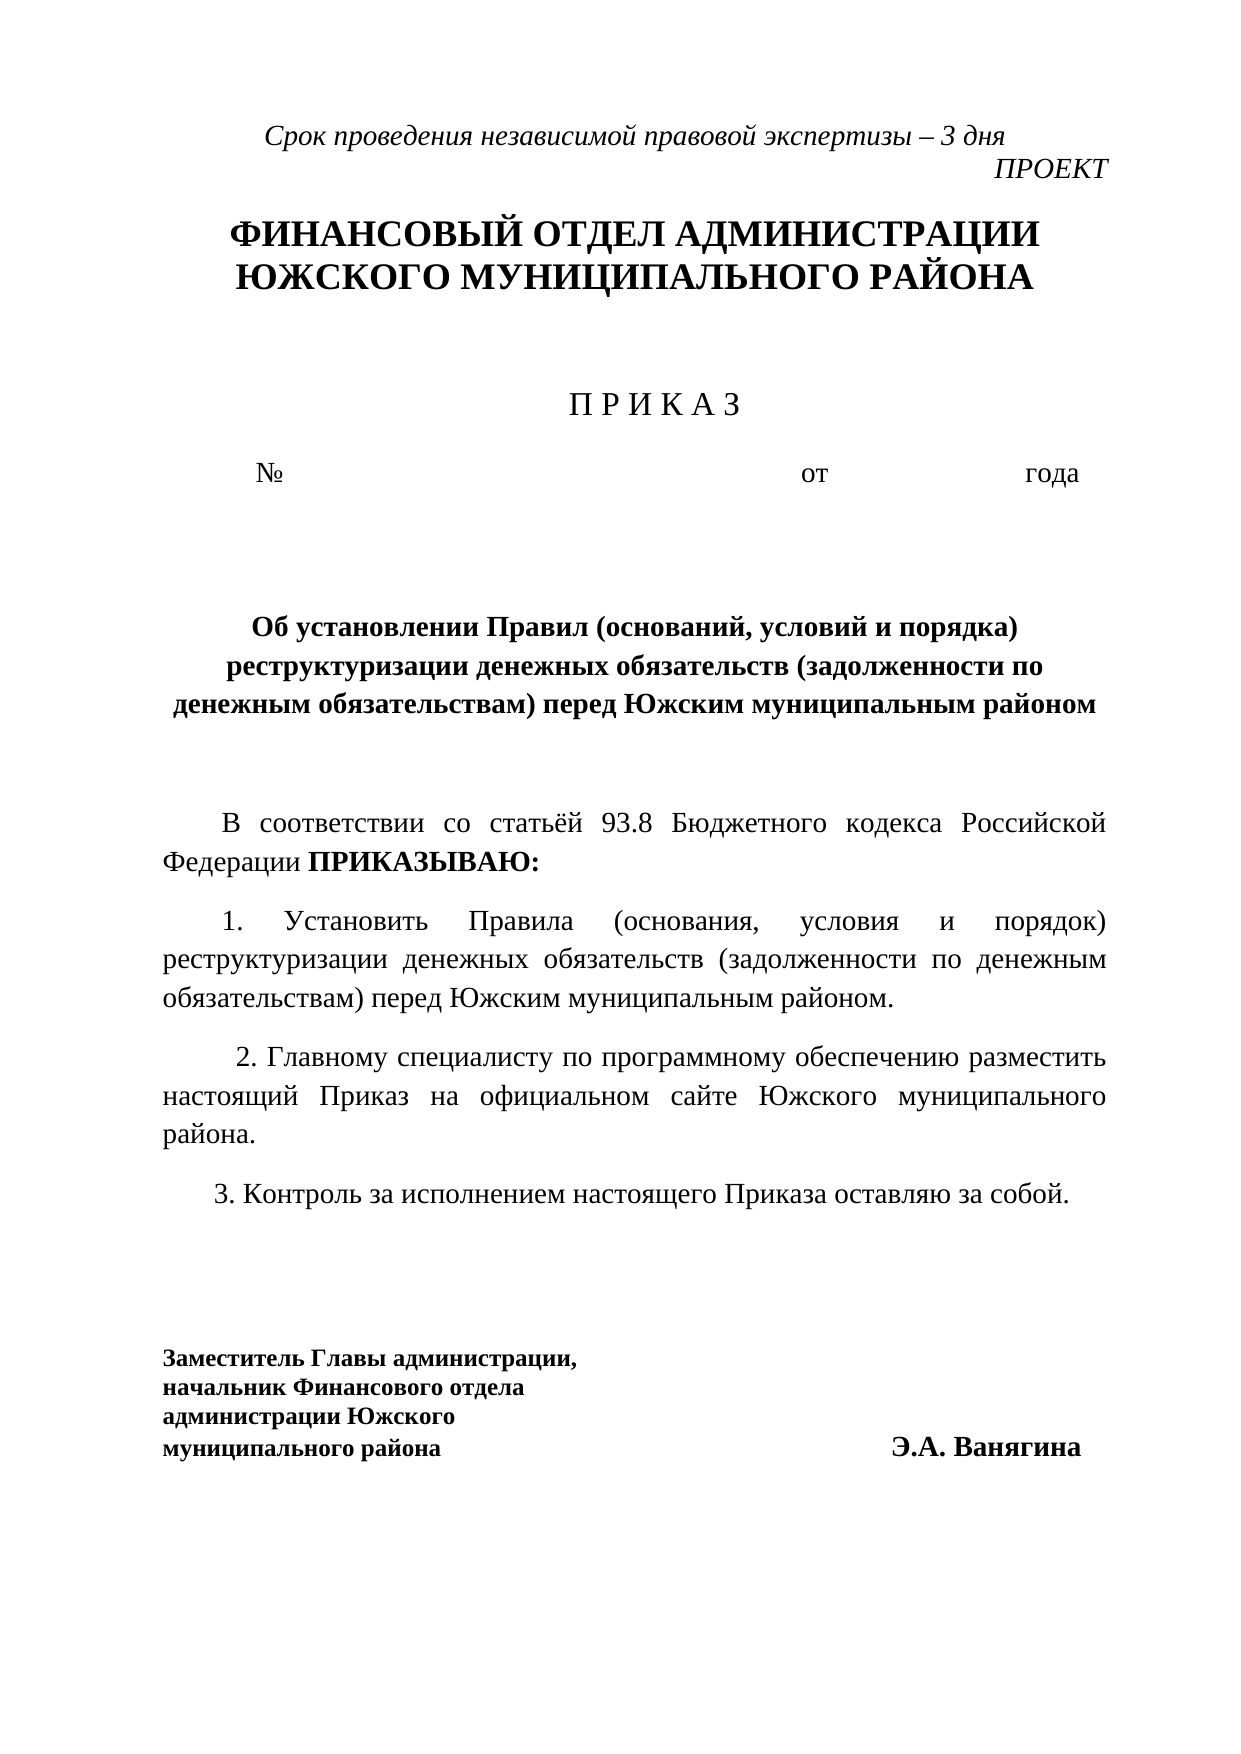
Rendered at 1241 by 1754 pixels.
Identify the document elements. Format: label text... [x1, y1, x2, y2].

text муниципального района Э.А. Ванягина [162, 1429, 1107, 1463]
text администрации Южского [162, 1401, 1107, 1429]
text № от года [162, 456, 1172, 489]
text Заместитель Главы администрации, [162, 1343, 1107, 1372]
text В соответствии со статьёй 93.8 Бюджетного кодекса Российской Федерации ПРИКАЗЫВАЮ: [162, 805, 1107, 877]
subtitle ФИНАНСОВЫЙ ОТДЕЛ АДМИНИСТРАЦИИ [162, 211, 1107, 254]
text ПРОЕКТ [162, 152, 1107, 185]
text начальник Финансового отдела [162, 1372, 1107, 1401]
text 2. Главному специалисту по программному обеспечению разместить настоящий Приказ на официальном сайте Южского муниципального района. [162, 1039, 1107, 1150]
subtitle ЮЖСКОГО МУНИЦИПАЛЬНОГО РАЙОНА [162, 254, 1107, 297]
text 1. Установить Правила (основания, условия и порядок) реструктуризации денежных обязательств (задолженности по денежным обязательствам) перед Южским муниципальным районом. [162, 903, 1107, 1014]
text 3. Контроль за исполнением настоящего Приказа оставляю за собой. [162, 1176, 1107, 1209]
text П Р И К А З [162, 384, 1172, 422]
text Об установлении Правил (оснований, условий и порядка) реструктуризации денежных обязательств (задолженности по денежным обязательствам) перед Южским муниципальным районом [162, 609, 1107, 720]
subtitle Срок проведения независимой правовой экспертизы – 3 дня [162, 118, 1107, 152]
